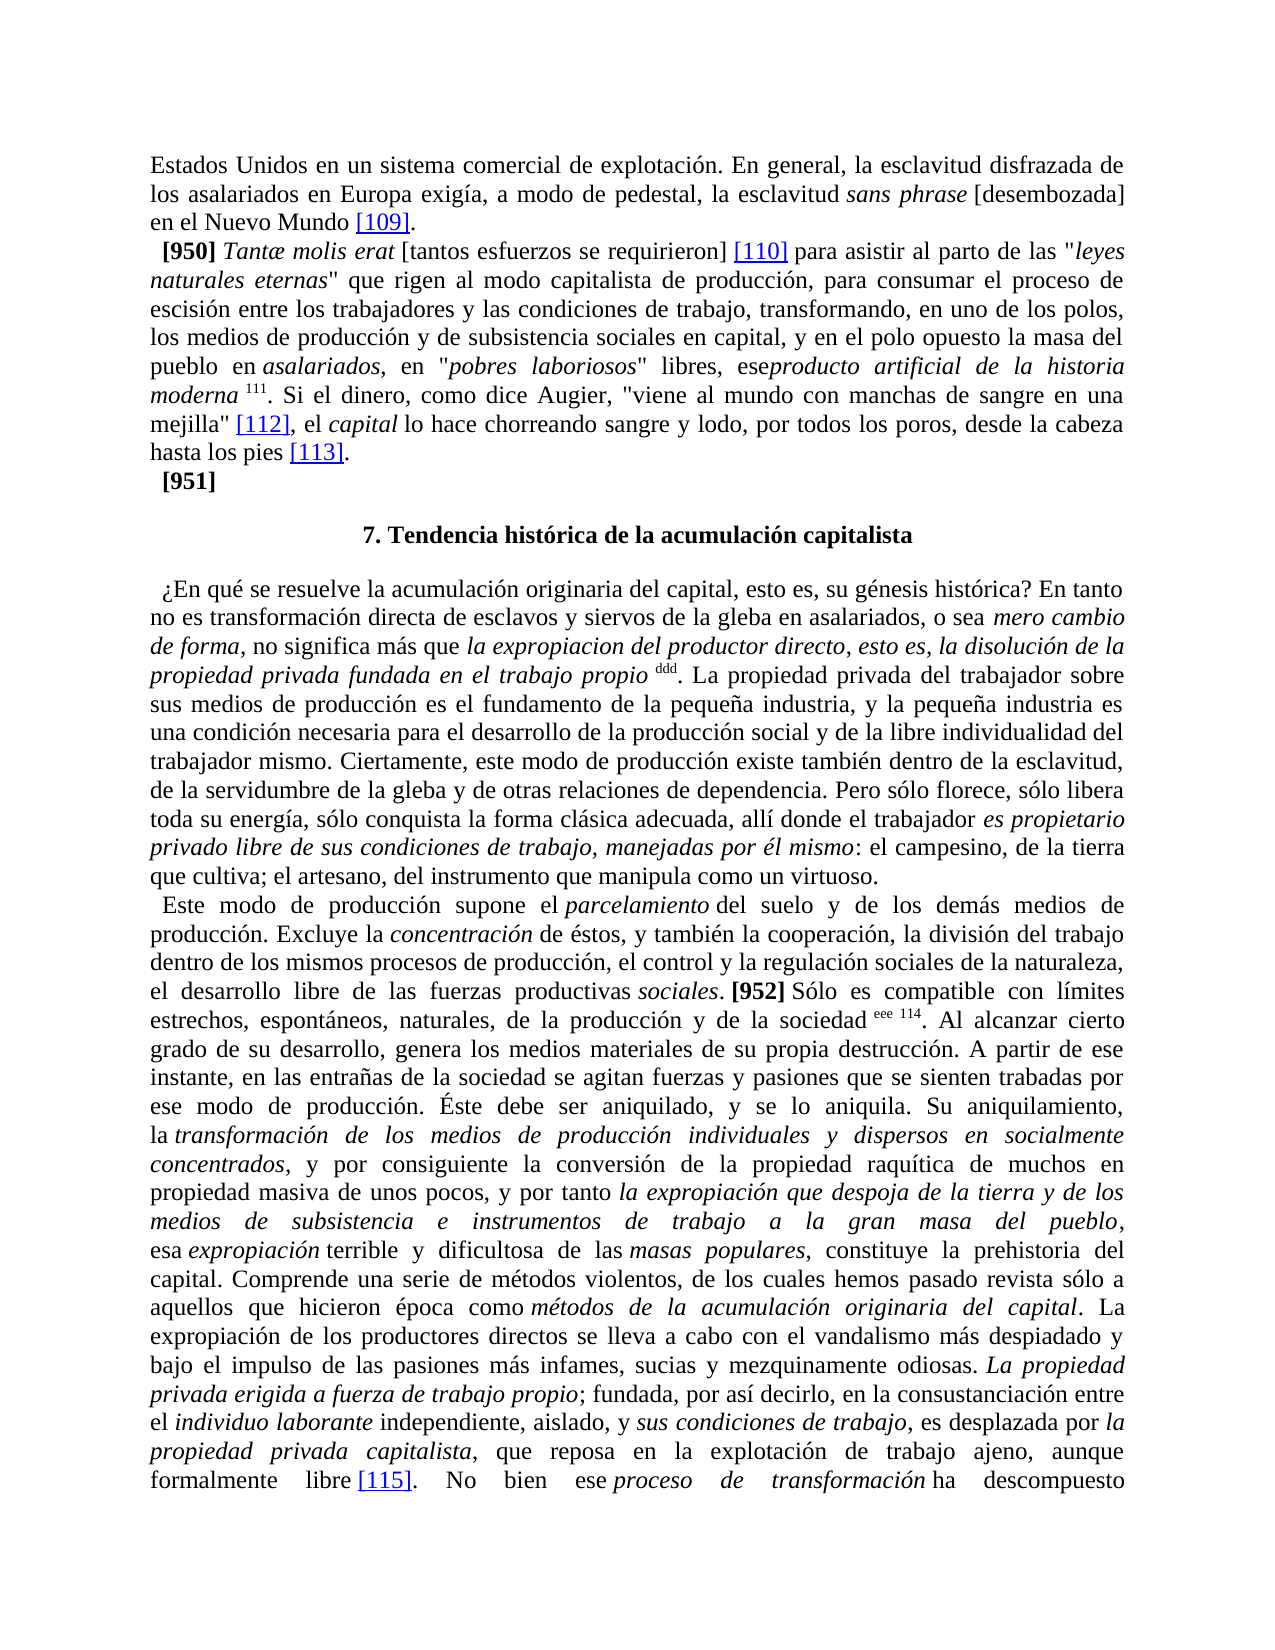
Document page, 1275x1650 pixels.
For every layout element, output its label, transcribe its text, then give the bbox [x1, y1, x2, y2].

text ¿En qué se resuelve la acumulación originaria del capital, esto es, su génesis histórica? En tanto no es transformación directa de esclavos y siervos de la gleba en asalariados, o sea mero cambio de forma, no significa más que la expropiacion del productor directo, esto es, la disolución de la propiedad privada fundada en el trabajo propio ddd. La propiedad privada del trabajador sobre sus medios de producción es el fundamento de la pequeña industria, y la pequeña industria es una condición necesaria para el desarrollo de la producción social y de la libre individualidad del trabajador mismo. Ciertamente, este modo de producción existe también dentro de la esclavitud, de la servidumbre de la gleba y de otras relaciones de dependencia. Pero sólo florece, sólo libera toda su energía, sólo conquista la forma clásica adecuada, allí donde el trabajador es propietario privado libre de sus condiciones de trabajo, manejadas por él mismo: el campesino, de la tierra que cultiva; el artesano, del instrumento que manipula como un virtuoso. [150, 574, 1125, 890]
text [150, 150, 1125, 236]
text [951] [150, 466, 1125, 495]
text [150, 890, 1125, 1494]
subtitle 7. Tendencia histórica de la acumulación capitalista [150, 520, 1125, 549]
text [950] Tantæ molis erat [tantos esfuerzos se requirieron] [110] para asistir al parto de las "leyes naturales eternas" que rigen al modo capitalista de producción, para consumar el proceso de escisión entre los trabajadores y las condiciones de trabajo, transformando, en uno de los polos, los medios de producción y de subsistencia sociales en capital, y en el polo opuesto la masa del pueblo en asalariados, en "pobres laboriosos" libres, eseproducto artificial de la historia moderna 111. Si el dinero, como dice Augier, "viene al mundo con manchas de sangre en una mejilla" [112], el capital lo hace chorreando sangre y lodo, por todos los poros, desde la cabeza hasta los pies [113]. [150, 236, 1125, 466]
